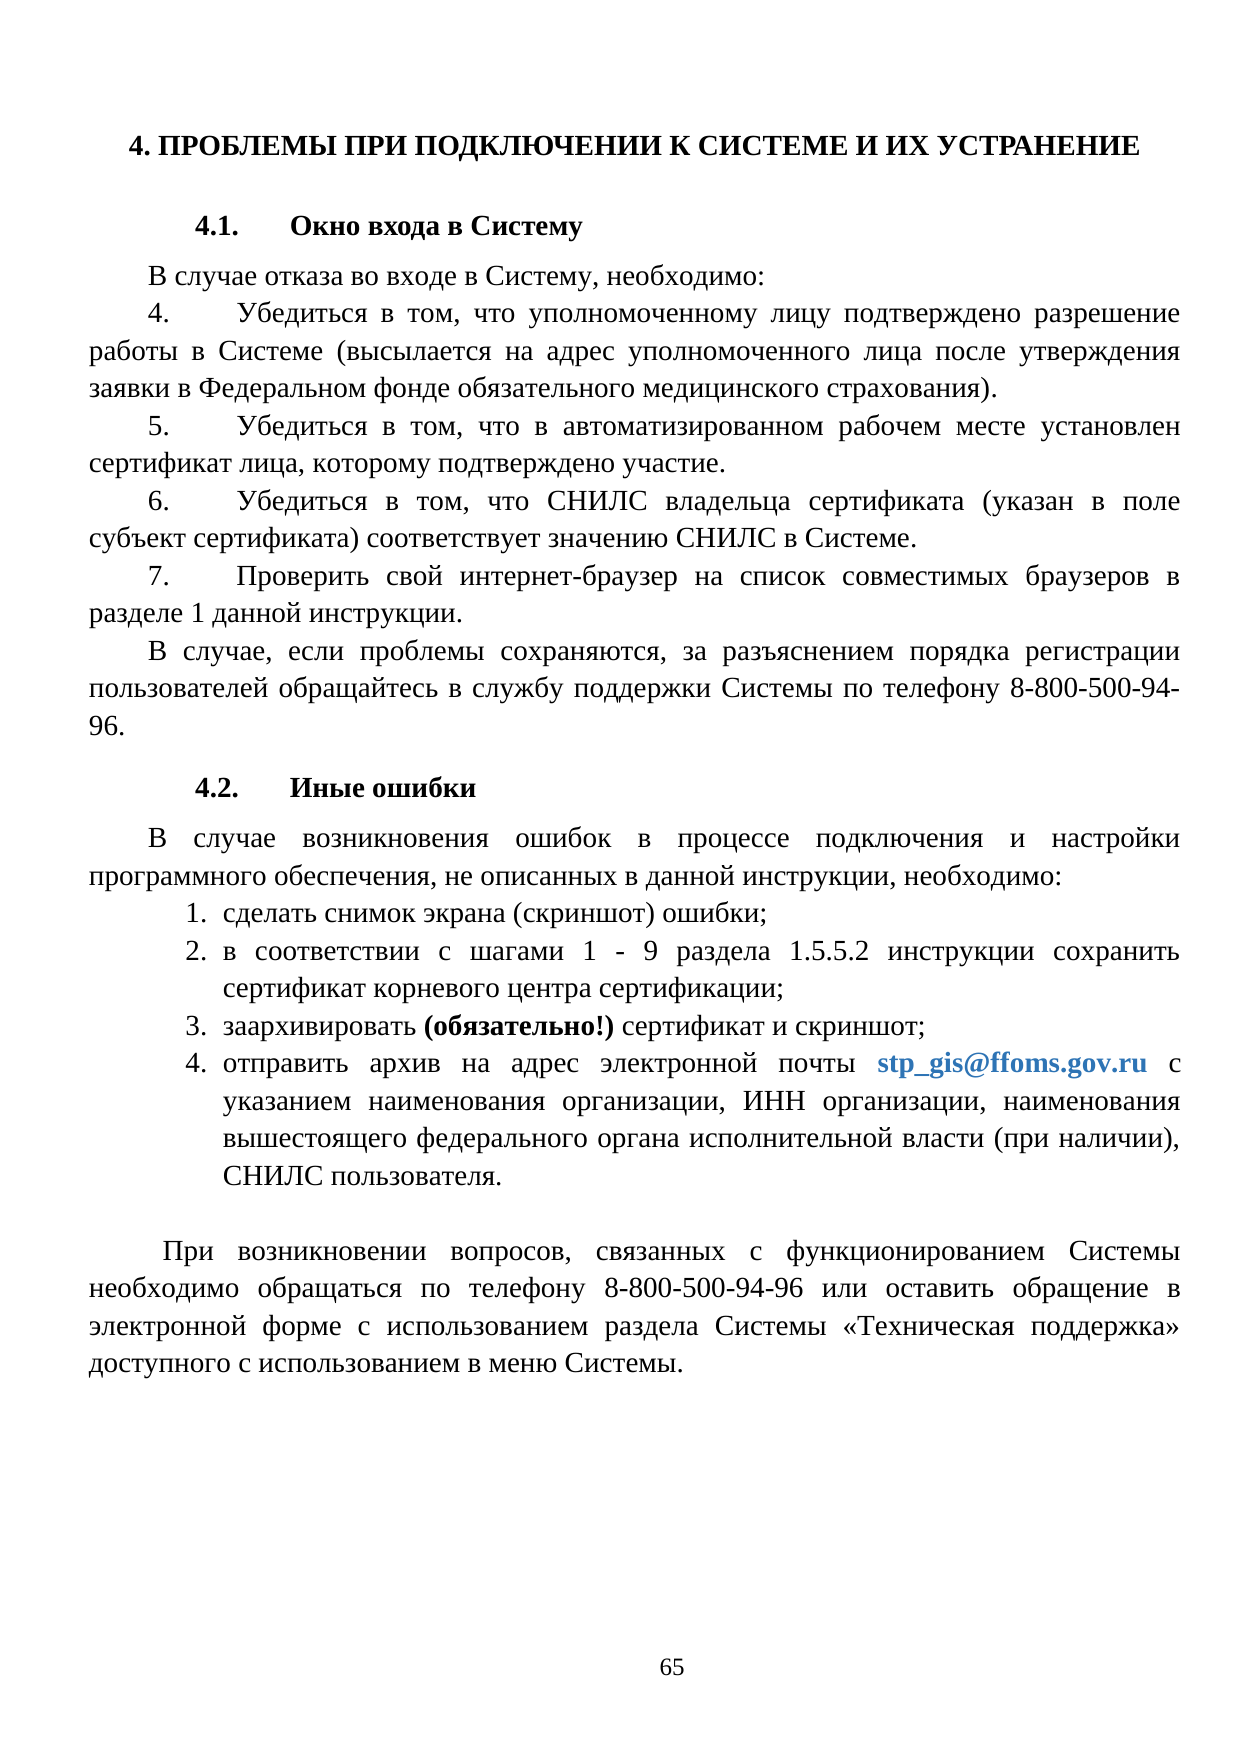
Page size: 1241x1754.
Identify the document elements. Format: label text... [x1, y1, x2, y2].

text При возникновении вопросов, связанных с функционированием Системы необходимо обращаться по телефону 8-800-500-94-96 или оставить обращение в электронной форме с использованием раздела Системы «Техническая поддержка» доступного с использованием в меню Системы. [89, 1229, 1181, 1379]
list Проверить свой интернет-браузер на список совместимых браузеров в разделе 1 данной инструкции. [89, 554, 1181, 629]
list Убедиться в том, что уполномоченному лицу подтверждено разрешение работы в Системе (высылается на адрес уполномоченного лица после утверждения заявки в Федеральном фонде обязательного медицинского страхования). [89, 291, 1181, 404]
list заархивировать (обязательно!) сертификат и скриншот; [185, 1004, 1181, 1041]
text В случае, если проблемы сохраняются, за разъяснением порядка регистрации пользователей обращайтесь в службу поддержки Системы по телефону 8-800-500-94-96. [89, 629, 1181, 741]
list отправить архив на адрес электронной почты stp_gis@ffoms.gov.ru с указанием наименования организации, ИНН организации, наименования вышестоящего федерального органа исполнительной власти (при наличии), СНИЛС пользователя. [185, 1041, 1181, 1191]
subtitle Окно входа в Систему [195, 204, 1181, 241]
list Убедиться в том, что в автоматизированном рабочем месте установлен сертификат лица, которому подтверждено участие. [89, 404, 1181, 479]
text В случае возникновения ошибок в процессе подключения и настройки программного обеспечения, не описанных в данной инструкции, необходимо: [89, 816, 1181, 891]
subtitle ПРОБЛЕМЫ при подключении к системе и их устранение [89, 128, 1181, 162]
list в соответствии с шагами 1 - 9 раздела 1.5.5.2 инструкции сохранить сертификат корневого центра сертификации; [185, 929, 1181, 1004]
list Убедиться в том, что СНИЛС владельца сертификата (указан в поле субъект сертификата) соответствует значению СНИЛС в Системе. [89, 479, 1181, 554]
text В случае отказа во входе в Систему, необходимо: [89, 254, 1181, 291]
list сделать снимок экрана (скриншот) ошибки; [185, 891, 1181, 929]
subtitle Иные ошибки [195, 766, 1181, 804]
